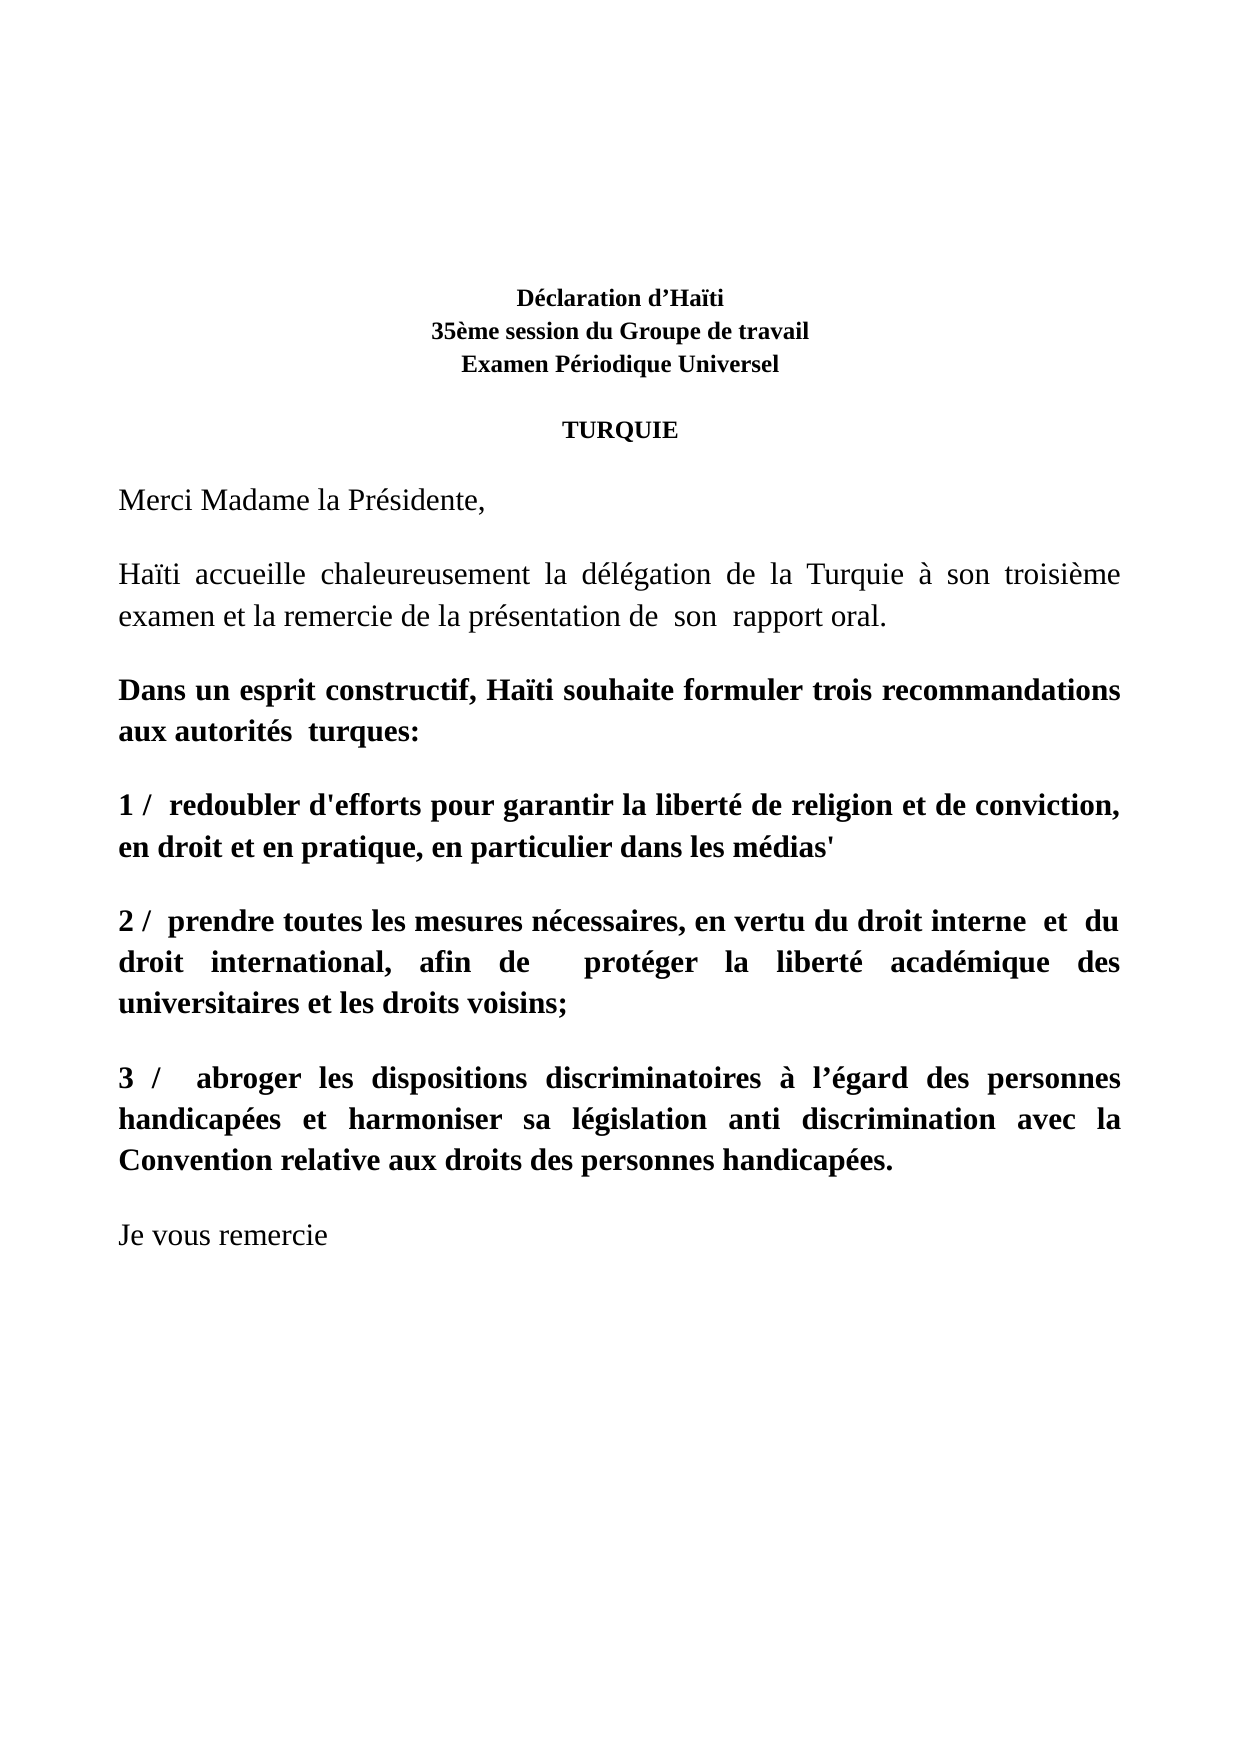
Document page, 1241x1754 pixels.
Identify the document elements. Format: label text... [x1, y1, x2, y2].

text Examen Périodique Universel [118, 349, 1122, 378]
text 3 / abroger les dispositions discriminatoires à l’égard des personnes handicapées et harmoniser sa législation anti discrimination avec la Convention relative aux droits des personnes handicapées. [118, 1059, 1122, 1177]
text 35ème session du Groupe de travail [118, 316, 1122, 345]
text Merci Madame la Présidente, [118, 481, 1122, 517]
text Je vous remercie [118, 1216, 1122, 1252]
text Déclaration d’Haïti [118, 283, 1122, 312]
text TURQUIE [118, 415, 1122, 444]
text Dans un esprit constructif, Haïti souhaite formuler trois recommandations aux autorités turques: [118, 671, 1122, 748]
text Haïti accueille chaleureusement la délégation de la Turquie à son troisième examen et la remercie de la présentation de son rapport oral. [118, 556, 1122, 633]
text 1 / redoubler d'efforts pour garantir la liberté de religion et de conviction, en droit et en pratique, en particulier dans les médias' [118, 787, 1122, 864]
text 2 / prendre toutes les mesures nécessaires, en vertu du droit interne et du droit international, afin de protéger la liberté académique des universitaires et les droits voisins; [118, 902, 1122, 1021]
